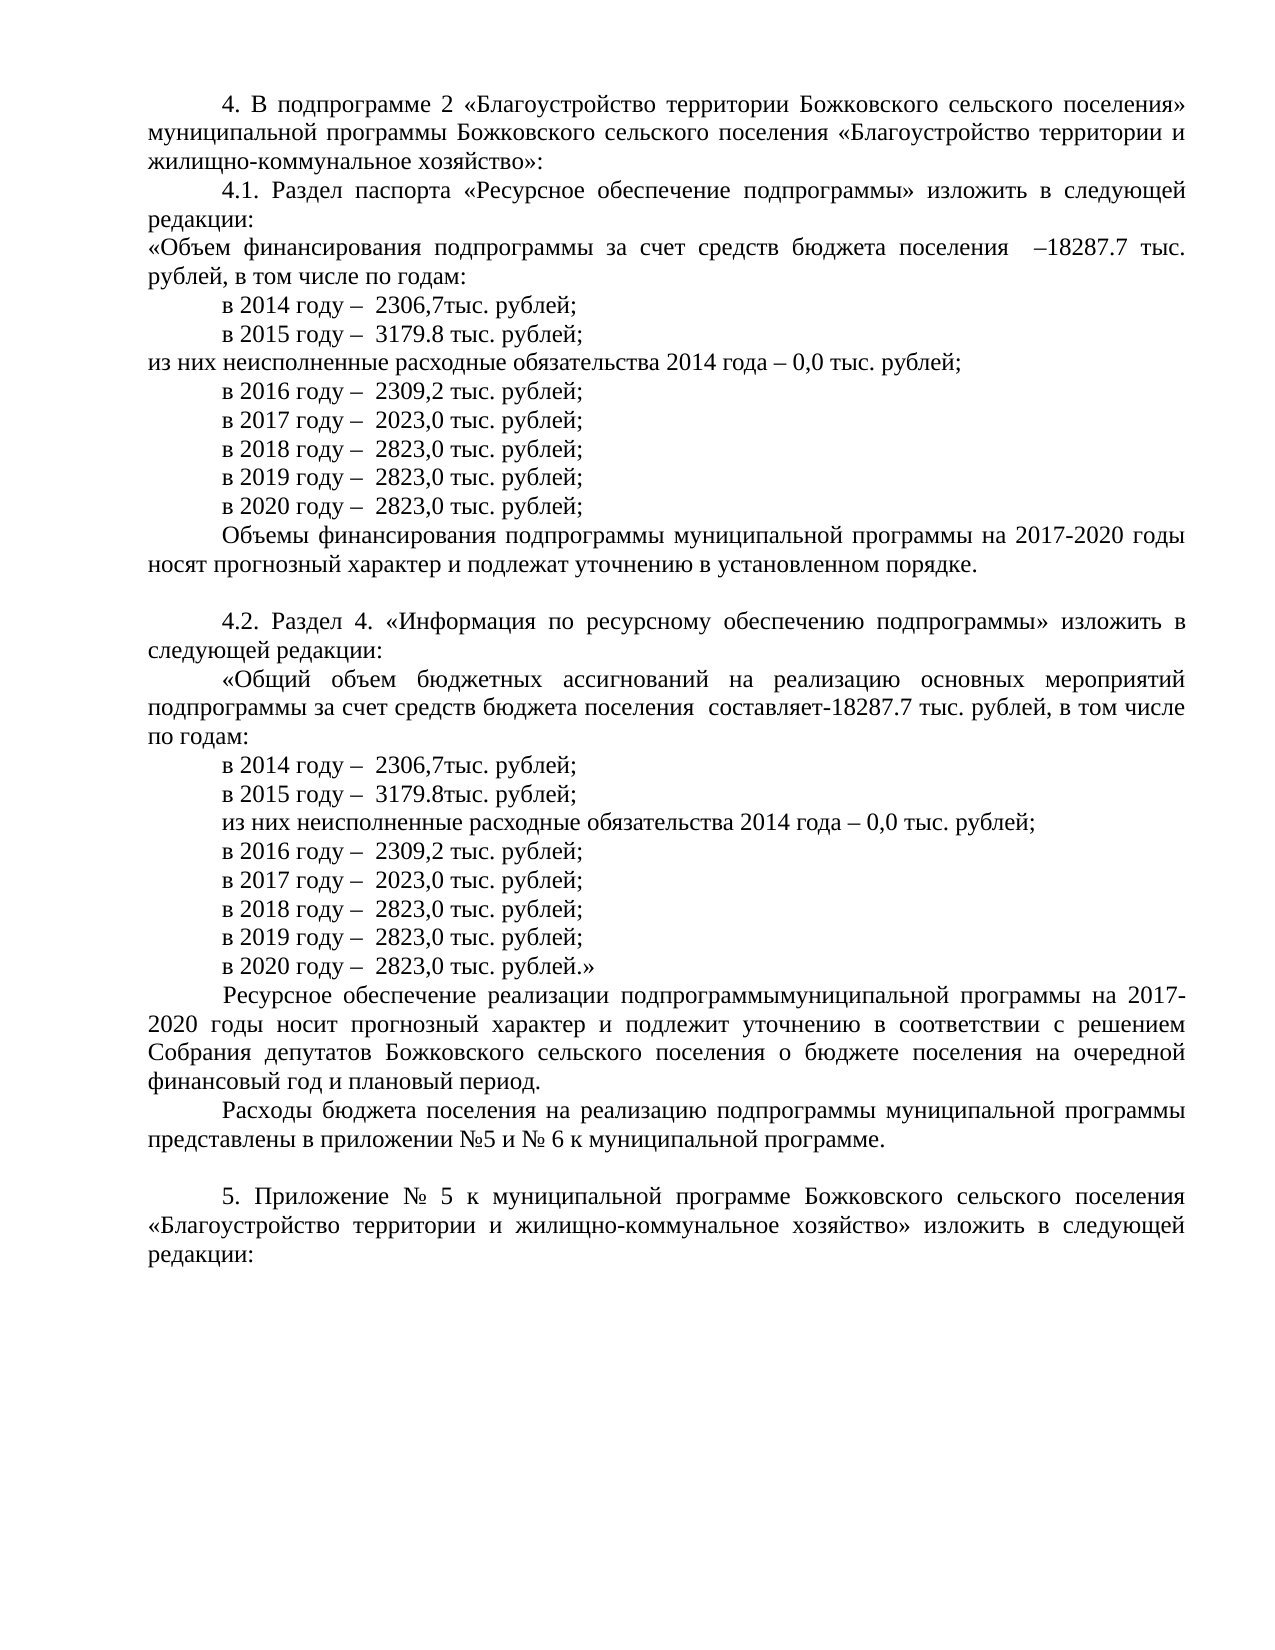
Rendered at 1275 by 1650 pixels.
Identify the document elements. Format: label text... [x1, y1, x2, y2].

text в 2017 году – 2023,0 тыс. рублей; [222, 865, 1186, 894]
text в 2015 году – 3179.8 тыс. рублей; [222, 319, 1186, 347]
text «Объем финансирования подпрограммы за счет средств бюджета поселения –18287.7 тыс. рублей, в том числе по годам: [148, 232, 1186, 290]
text в 2020 году – 2823,0 тыс. рублей.» [148, 951, 1186, 980]
text в 2017 году – 2023,0 тыс. рублей; [222, 405, 1186, 434]
title Объемы финансирования подпрограммы муниципальной программы на 2017-2020 годы носят прогнозный характер и подлежат уточнению в установленном порядке. [148, 520, 1186, 577]
text из них неисполненные расходные обязательства 2014 года – 0,0 тыс. рублей; [222, 807, 1186, 836]
text в 2016 году – 2309,2 тыс. рублей; [222, 376, 1186, 405]
text Расходы бюджета поселения на реализацию подпрограммы муниципальной программы представлены в приложении №5 и № 6 к муниципальной программе. [148, 1095, 1186, 1152]
text в 2014 году – 2306,7тыс. рублей; [222, 750, 1186, 779]
text в 2014 году – 2306,7тыс. рублей; [222, 290, 1186, 319]
text в 2020 году – 2823,0 тыс. рублей; [222, 491, 1186, 520]
text в 2019 году – 2823,0 тыс. рублей; [222, 462, 1186, 491]
text 4.1. Раздел паспорта «Ресурсное обеспечение подпрограммы» изложить в следующей редакции: [148, 175, 1186, 232]
text Ресурсное обеспечение реализации подпрограммымуниципальной программы на 2017-2020 годы носит прогнозный характер и подлежит уточнению в соответствии с решением Собрания депутатов Божковского сельского поселения о бюджете поселения на очередной финансовый год и плановый период. [148, 980, 1186, 1095]
text в 2015 году – 3179.8тыс. рублей; [222, 779, 1186, 807]
text в 2019 году – 2823,0 тыс. рублей; [222, 922, 1186, 951]
text из них неисполненные расходные обязательства 2014 года – 0,0 тыс. рублей; [148, 347, 1186, 376]
text в 2018 году – 2823,0 тыс. рублей; [222, 434, 1186, 462]
text в 2016 году – 2309,2 тыс. рублей; [222, 836, 1186, 865]
text 4.2. Раздел 4. «Информация по ресурсному обеспечению подпрограммы» изложить в следующей редакции: [148, 606, 1186, 664]
text 4. В подпрограмме 2 «Благоустройство территории Божковского сельского поселения» муниципальной программы Божковского сельского поселения «Благоустройство территории и жилищно-коммунальное хозяйство»: [148, 89, 1186, 175]
text «Общий объем бюджетных ассигнований на реализацию основных мероприятий подпрограммы за счет средств бюджета поселения составляет-18287.7 тыс. рублей, в том числе по годам: [148, 664, 1186, 750]
text в 2018 году – 2823,0 тыс. рублей; [222, 894, 1186, 922]
text 5. Приложение № 5 к муниципальной программе Божковского сельского поселения «Благоустройство территории и жилищно-коммунальное хозяйство» изложить в следующей редакции: [148, 1181, 1186, 1267]
